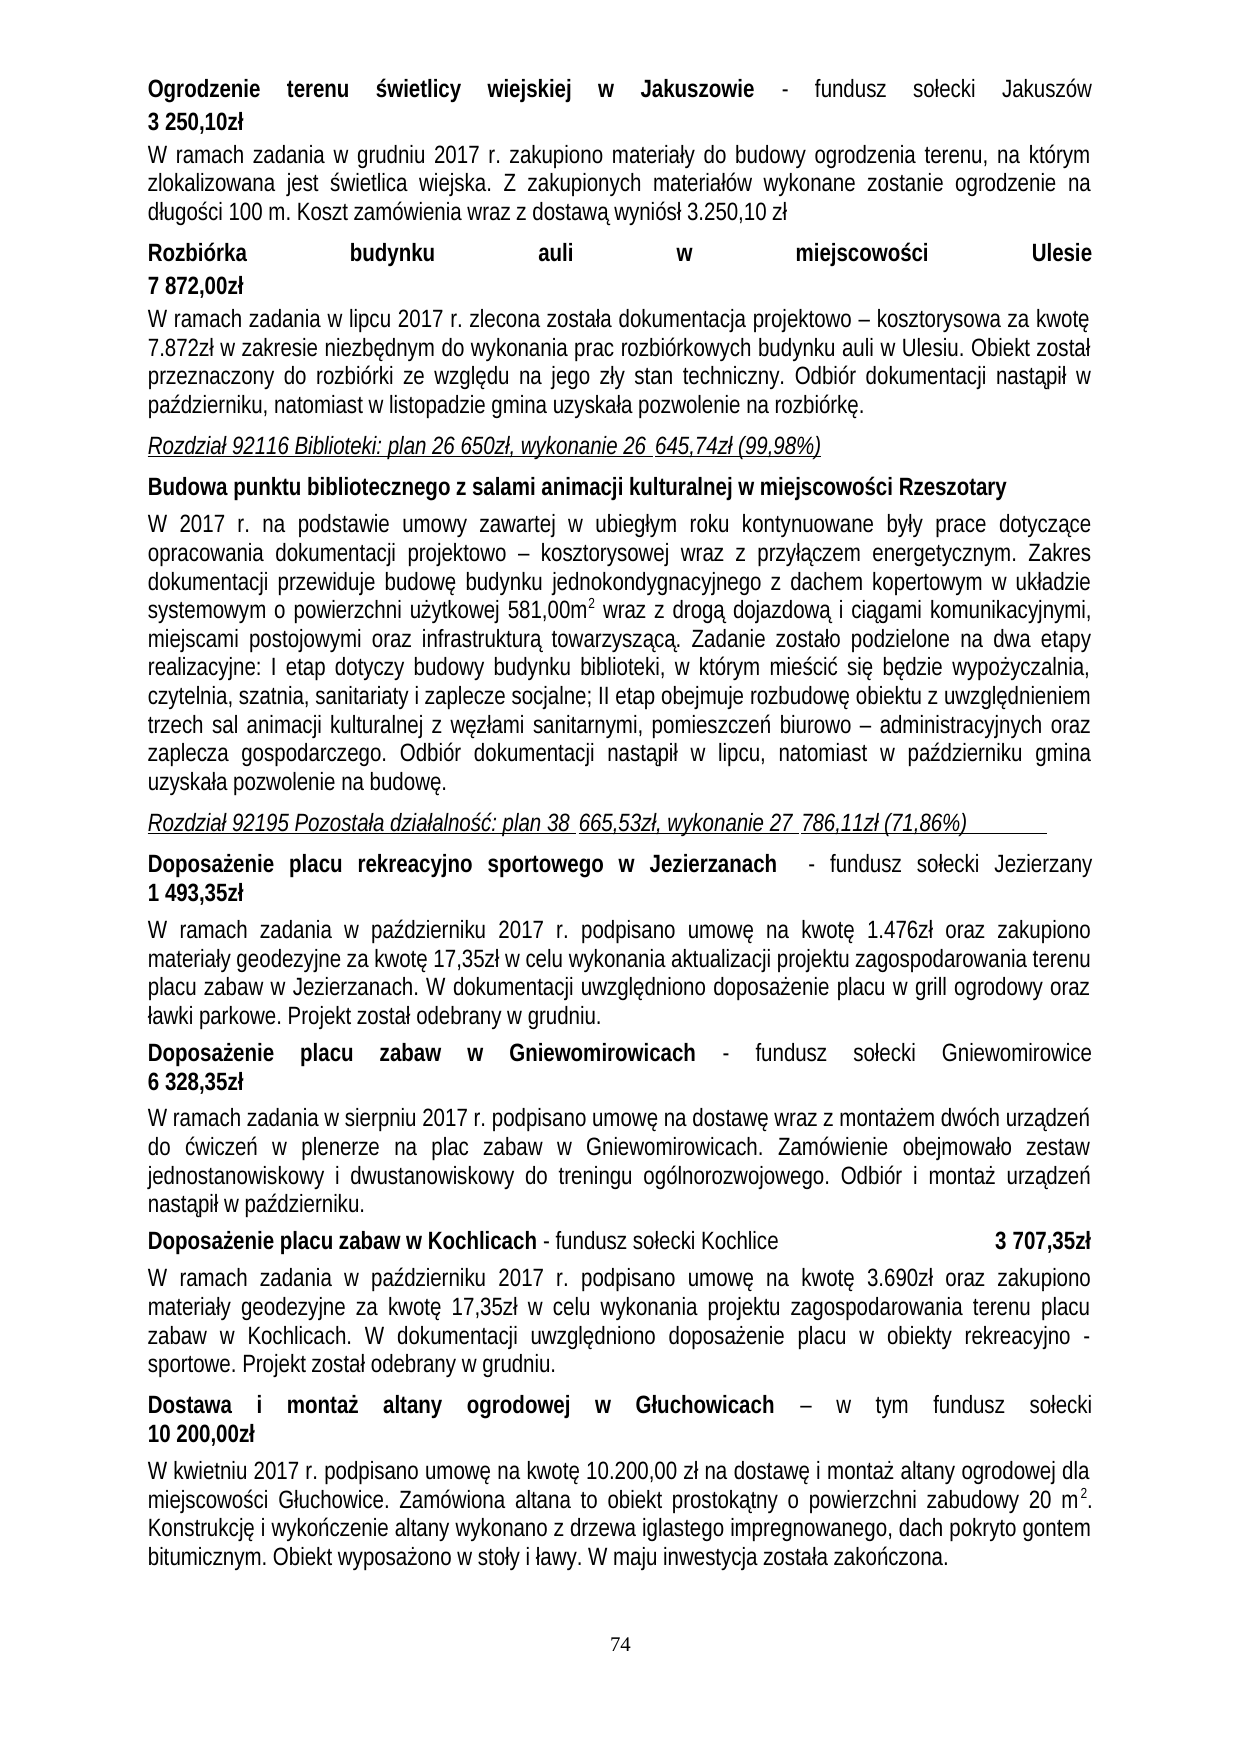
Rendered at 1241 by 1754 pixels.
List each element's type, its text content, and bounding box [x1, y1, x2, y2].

text Rozdział 92195 Pozostała działalność: plan 38 665,53zł, wykonanie 27 786,11zł (71,86%) [148, 808, 1093, 837]
text Doposażenie placu rekreacyjno sportowego w Jezierzanach - fundusz sołecki Jezierzany 1 493,35zł [148, 849, 1093, 907]
text W 2017 r. na podstawie umowy zawartej w ubiegłym roku kontynuowane były prace dotyczące opracowania dokumentacji projektowo – kosztorysowej wraz z przyłączem energetycznym. Zakres dokumentacji przewiduje budowę budynku jednokondygnacyjnego z dachem kopertowym w układzie systemowym o powierzchni użytkowej 581,00m2 wraz z drogą dojazdową i ciągami komunikacyjnymi, miejscami postojowymi oraz infrastrukturą towarzyszącą. Zadanie zostało podzielone na dwa etapy realizacyjne: I etap dotyczy budowy budynku biblioteki, w którym mieścić się będzie wypożyczalnia, czytelnia, szatnia, sanitariaty i zaplecze socjalne; II etap obejmuje rozbudowę obiektu z uwzględnieniem trzech sal animacji kulturalnej z węzłami sanitarnymi, pomieszczeń biurowo – administracyjnych oraz zaplecza gospodarczego. Odbiór dokumentacji nastąpił w lipcu, natomiast w październiku gmina uzyskała pozwolenie na budowę. [148, 509, 1093, 796]
text W ramach zadania w październiku 2017 r. podpisano umowę na kwotę 1.476zł oraz zakupiono materiały geodezyjne za kwotę 17,35zł w celu wykonania aktualizacji projektu zagospodarowania terenu placu zabaw w Jezierzanach. W dokumentacji uwzględniono doposażenie placu w grill ogrodowy oraz ławki parkowe. Projekt został odebrany w grudniu. [148, 915, 1093, 1029]
text Doposażenie placu zabaw w Kochlicach - fundusz sołecki Kochlice 3 707,35zł [148, 1226, 1093, 1255]
text W ramach zadania w sierpniu 2017 r. podpisano umowę na dostawę wraz z montażem dwóch urządzeń do ćwiczeń w plenerze na plac zabaw w Gniewomirowicach. Zamówienie obejmowało zestaw jednostanowiskowy i dwustanowiskowy do treningu ogólnorozwojowego. Odbiór i montaż urządzeń nastąpił w październiku. [148, 1103, 1093, 1218]
text Rozbiórka budynku auli w miejscowości Ulesie 7 872,00zł [148, 238, 1093, 300]
text Budowa punktu bibliotecznego z salami animacji kulturalnej w miejscowości Rzeszotary [148, 472, 1093, 501]
text W ramach zadania w październiku 2017 r. podpisano umowę na kwotę 3.690zł oraz zakupiono materiały geodezyjne za kwotę 17,35zł w celu wykonania projektu zagospodarowania terenu placu zabaw w Kochlicach. W dokumentacji uwzględniono doposażenie placu w obiekty rekreacyjno - sportowe. Projekt został odebrany w grudniu. [148, 1263, 1093, 1378]
text W kwietniu 2017 r. podpisano umowę na kwotę 10.200,00 zł na dostawę i montaż altany ogrodowej dla miejscowości Głuchowice. Zamówiona altana to obiekt prostokątny o powierzchni zabudowy 20 m2. Konstrukcję i wykończenie altany wykonano z drzewa iglastego impregnowanego, dach pokryto gontem bitumicznym. Obiekt wyposażono w stoły i ławy. W maju inwestycja została zakończona. [148, 1456, 1093, 1571]
text W ramach zadania w lipcu 2017 r. zlecona została dokumentacja projektowo – kosztorysowa za kwotę 7.872zł w zakresie niezbędnym do wykonania prac rozbiórkowych budynku auli w Ulesiu. Obiekt został przeznaczony do rozbiórki ze względu na jego zły stan techniczny. Odbiór dokumentacji nastąpił w październiku, natomiast w listopadzie gmina uzyskała pozwolenie na rozbiórkę. [148, 304, 1093, 418]
text Rozdział 92116 Biblioteki: plan 26 650zł, wykonanie 26 645,74zł (99,98%) [148, 431, 1093, 460]
text Dostawa i montaż altany ogrodowej w Głuchowicach – w tym fundusz sołecki 10 200,00zł [148, 1390, 1093, 1448]
text W ramach zadania w grudniu 2017 r. zakupiono materiały do budowy ogrodzenia terenu, na którym zlokalizowana jest świetlica wiejska. Z zakupionych materiałów wykonane zostanie ogrodzenie na długości 100 m. Koszt zamówienia wraz z dostawą wyniósł 3.250,10 zł [148, 140, 1093, 226]
text Ogrodzenie terenu świetlicy wiejskiej w Jakuszowie - fundusz sołecki Jakuszów 3 250,10zł [148, 74, 1093, 135]
text Doposażenie placu zabaw w Gniewomirowicach - fundusz sołecki Gniewomirowice 6 328,35zł [148, 1038, 1093, 1095]
